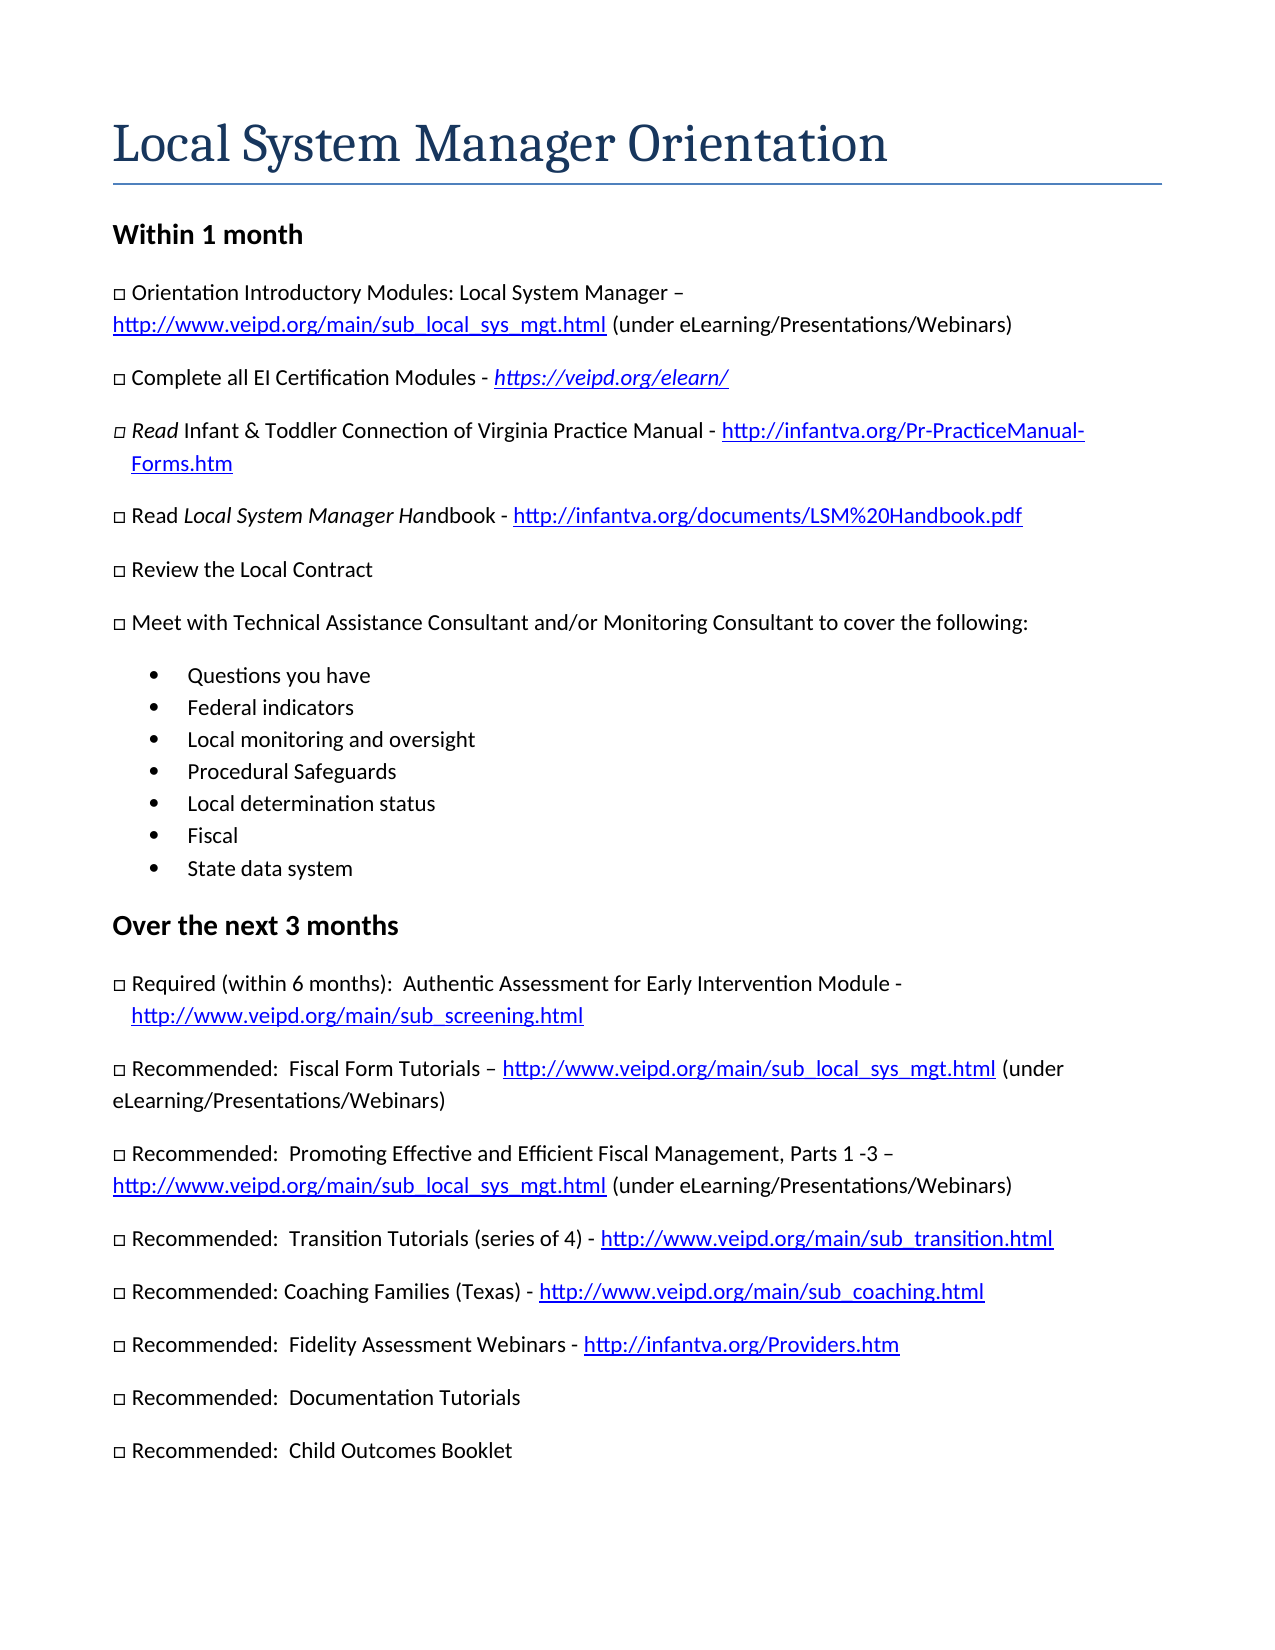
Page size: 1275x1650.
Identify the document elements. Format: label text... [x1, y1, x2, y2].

text □ Read Local System Manager Handbook - http://infantva.org/documents/LSM%20Handbook.pdf [112, 502, 1162, 530]
list Fiscal [150, 822, 1162, 850]
text □ Recommended: Fiscal Form Tutorials – http://www.veipd.org/main/sub_local_sys_mgt.html (under eLearning/Presentations/Webinars) [112, 1054, 1162, 1114]
text Within 1 month [112, 216, 1162, 252]
list Procedural Safeguards [150, 757, 1162, 785]
text □ Complete all EI Certification Modules - https://veipd.org/elearn/ [112, 363, 1162, 391]
list State data system [150, 854, 1162, 882]
list Local determination status [150, 789, 1162, 817]
text □ Orientation Introductory Modules: Local System Manager – http://www.veipd.org/main/sub_local_sys_mgt.html (under eLearning/Presentations/Webinars) [112, 278, 1162, 338]
text □ Recommended: Coaching Families (Texas) - http://www.veipd.org/main/sub_coaching.html [112, 1277, 1162, 1305]
text Over the next 3 months [112, 907, 1162, 942]
text □ Recommended: Transition Tutorials (series of 4) - http://www.veipd.org/main/sub_transition.html [112, 1224, 1162, 1252]
text □ Meet with Technical Assistance Consultant and/or Monitoring Consultant to cover the following: [112, 608, 1162, 636]
text □ Recommended: Promoting Effective and Efficient Fiscal Management, Parts 1 -3 – http://www.veipd.org/main/sub_local_sys_mgt.html (under eLearning/Presentations/Webinars) [112, 1139, 1162, 1199]
list Local monitoring and oversight [150, 725, 1162, 753]
text □ Recommended: Documentation Tutorials [112, 1383, 1162, 1411]
list Federal indicators [150, 693, 1162, 721]
list Questions you have [150, 661, 1162, 689]
text □ Review the Local Contract [112, 555, 1162, 583]
text □ Recommended: Child Outcomes Booklet [112, 1436, 1162, 1464]
title Local System Manager Orientation [112, 112, 1162, 185]
text □ Required (within 6 months): Authentic Assessment for Early Intervention Module - http://www.veipd.org/main/sub_screening.html [112, 969, 1162, 1029]
text □ Recommended: Fidelity Assessment Webinars - http://infantva.org/Providers.htm [112, 1330, 1162, 1358]
text □ Read Infant & Toddler Connection of Virginia Practice Manual - http://infantva.org/Pr-PracticeManual-Forms.htm [112, 416, 1162, 477]
